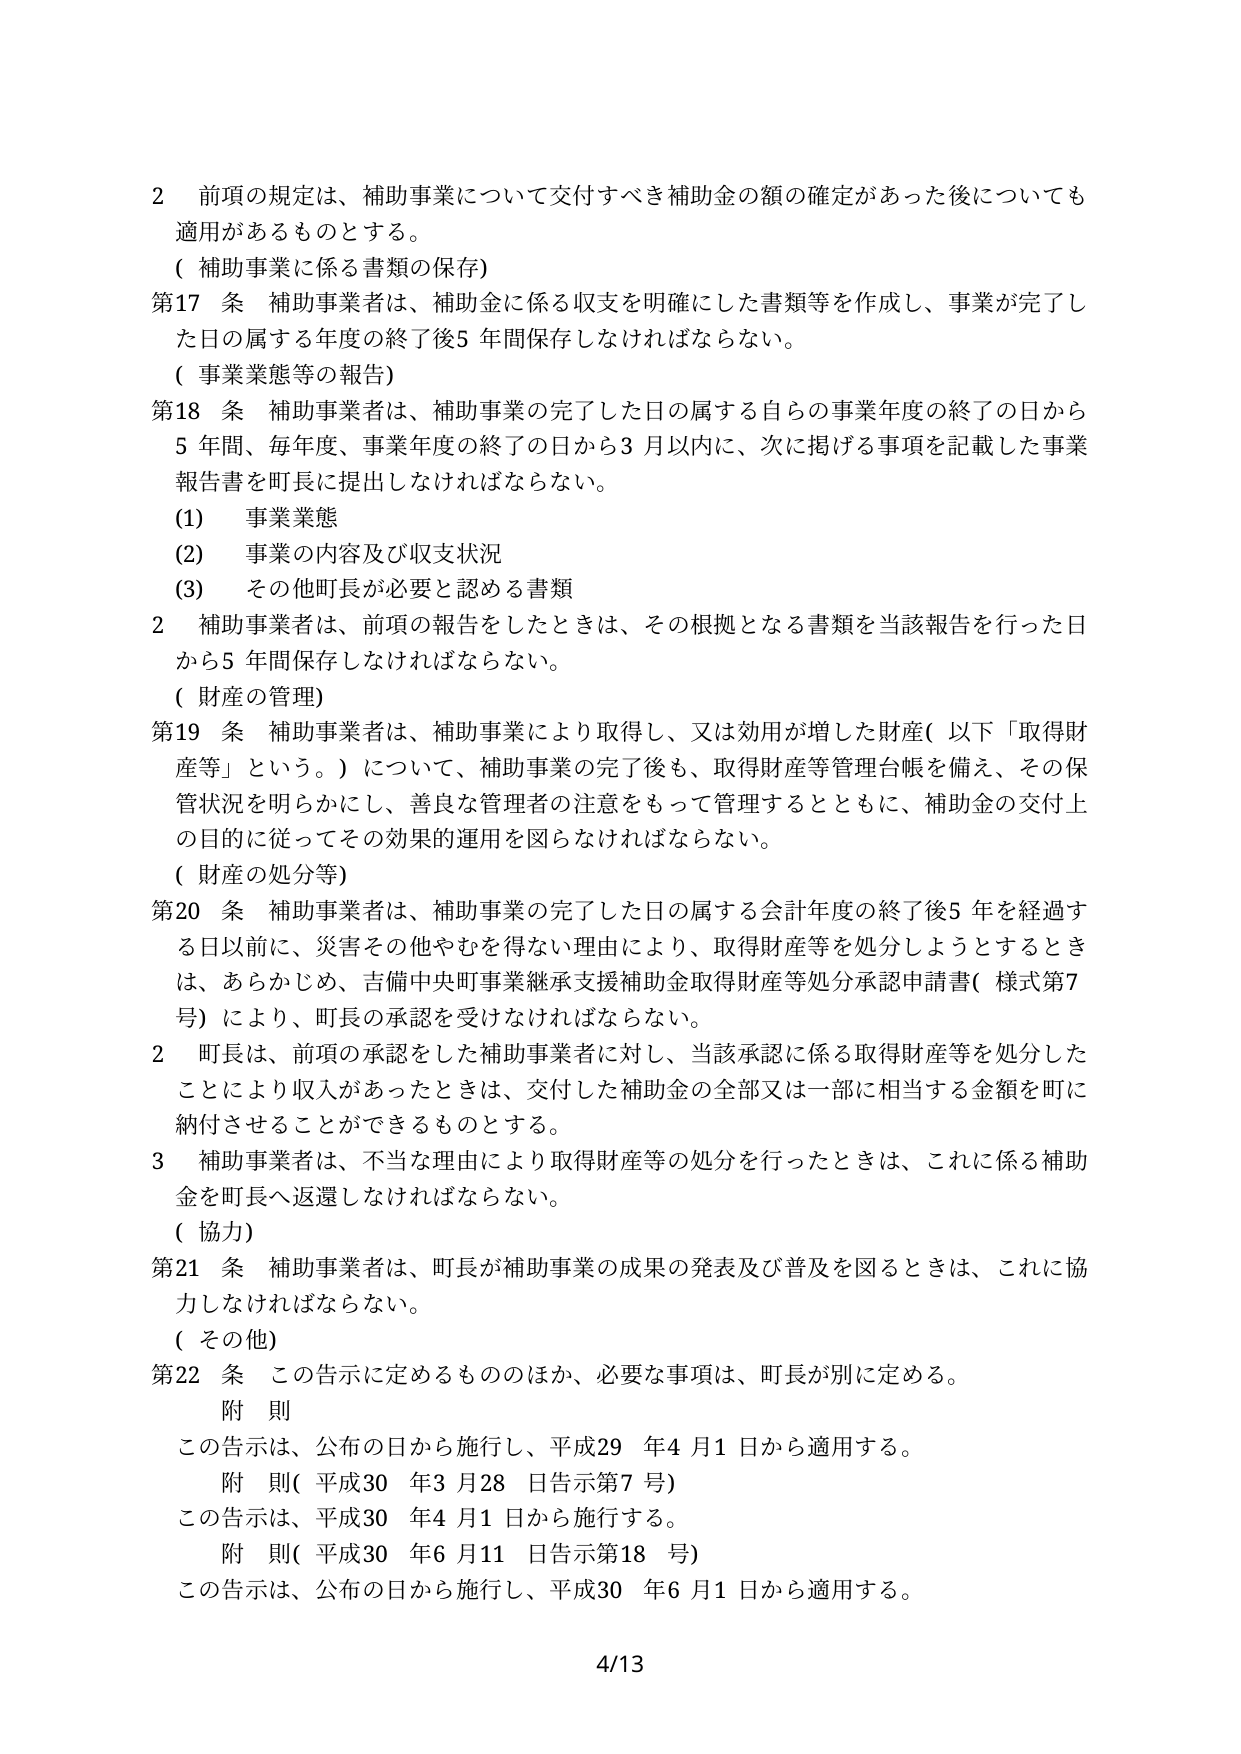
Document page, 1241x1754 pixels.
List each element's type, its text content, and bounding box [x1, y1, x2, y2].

text (1) 事業業態 [174, 499, 1089, 534]
text 附 則(平成30年6月11日告示第18号) [220, 1535, 1089, 1571]
text 附 則 [220, 1392, 1089, 1428]
text 第22条 この告示に定めるもののほか、必要な事項は、町長が別に定める。 [151, 1356, 1089, 1392]
text 第19条 補助事業者は、補助事業により取得し、又は効用が増した財産(以下「取得財産等」という。)について、補助事業の完了後も、取得財産等管理台帳を備え、その保管状況を明らかにし、善良な管理者の注意をもって管理するとともに、補助金の交付上の目的に従ってその効果的運用を図らなければならない。 [151, 713, 1089, 856]
text 2 前項の規定は、補助事業について交付すべき補助金の額の確定があった後についても適用があるものとする。 [151, 177, 1089, 248]
text 第17条 補助事業者は、補助金に係る収支を明確にした書類等を作成し、事業が完了した日の属する年度の終了後5年間保存しなければならない。 [151, 284, 1089, 356]
text (補助事業に係る書類の保存) [174, 248, 1089, 284]
text 第18条 補助事業者は、補助事業の完了した日の属する自らの事業年度の終了の日から5年間、毎年度、事業年度の終了の日から3月以内に、次に掲げる事項を記載した事業報告書を町長に提出しなければならない。 [151, 391, 1089, 499]
text (その他) [174, 1320, 1089, 1356]
text (3) その他町長が必要と認める書類 [174, 570, 1089, 606]
text (協力) [174, 1213, 1089, 1249]
text 3 補助事業者は、不当な理由により取得財産等の処分を行ったときは、これに係る補助金を町長へ返還しなければならない。 [151, 1142, 1089, 1213]
text 第21条 補助事業者は、町長が補助事業の成果の発表及び普及を図るときは、これに協力しなければならない。 [151, 1249, 1089, 1320]
text この告示は、公布の日から施行し、平成30年6月1日から適用する。 [151, 1571, 1089, 1606]
text 附 則(平成30年3月28日告示第7号) [220, 1463, 1089, 1499]
text 2 補助事業者は、前項の報告をしたときは、その根拠となる書類を当該報告を行った日から5年間保存しなければならない。 [151, 606, 1089, 677]
text 第20条 補助事業者は、補助事業の完了した日の属する会計年度の終了後5年を経過する日以前に、災害その他やむを得ない理由により、取得財産等を処分しようとするときは、あらかじめ、吉備中央町事業継承支援補助金取得財産等処分承認申請書(様式第7号)により、町長の承認を受けなければならない。 [151, 892, 1089, 1034]
text 2 町長は、前項の承認をした補助事業者に対し、当該承認に係る取得財産等を処分したことにより収入があったときは、交付した補助金の全部又は一部に相当する金額を町に納付させることができるものとする。 [151, 1034, 1089, 1142]
text (事業業態等の報告) [174, 356, 1089, 391]
text (2) 事業の内容及び収支状況 [174, 534, 1089, 570]
text (財産の管理) [174, 677, 1089, 713]
text この告示は、平成30年4月1日から施行する。 [151, 1499, 1089, 1535]
text (財産の処分等) [174, 856, 1089, 892]
text この告示は、公布の日から施行し、平成29年4月1日から適用する。 [151, 1428, 1089, 1463]
